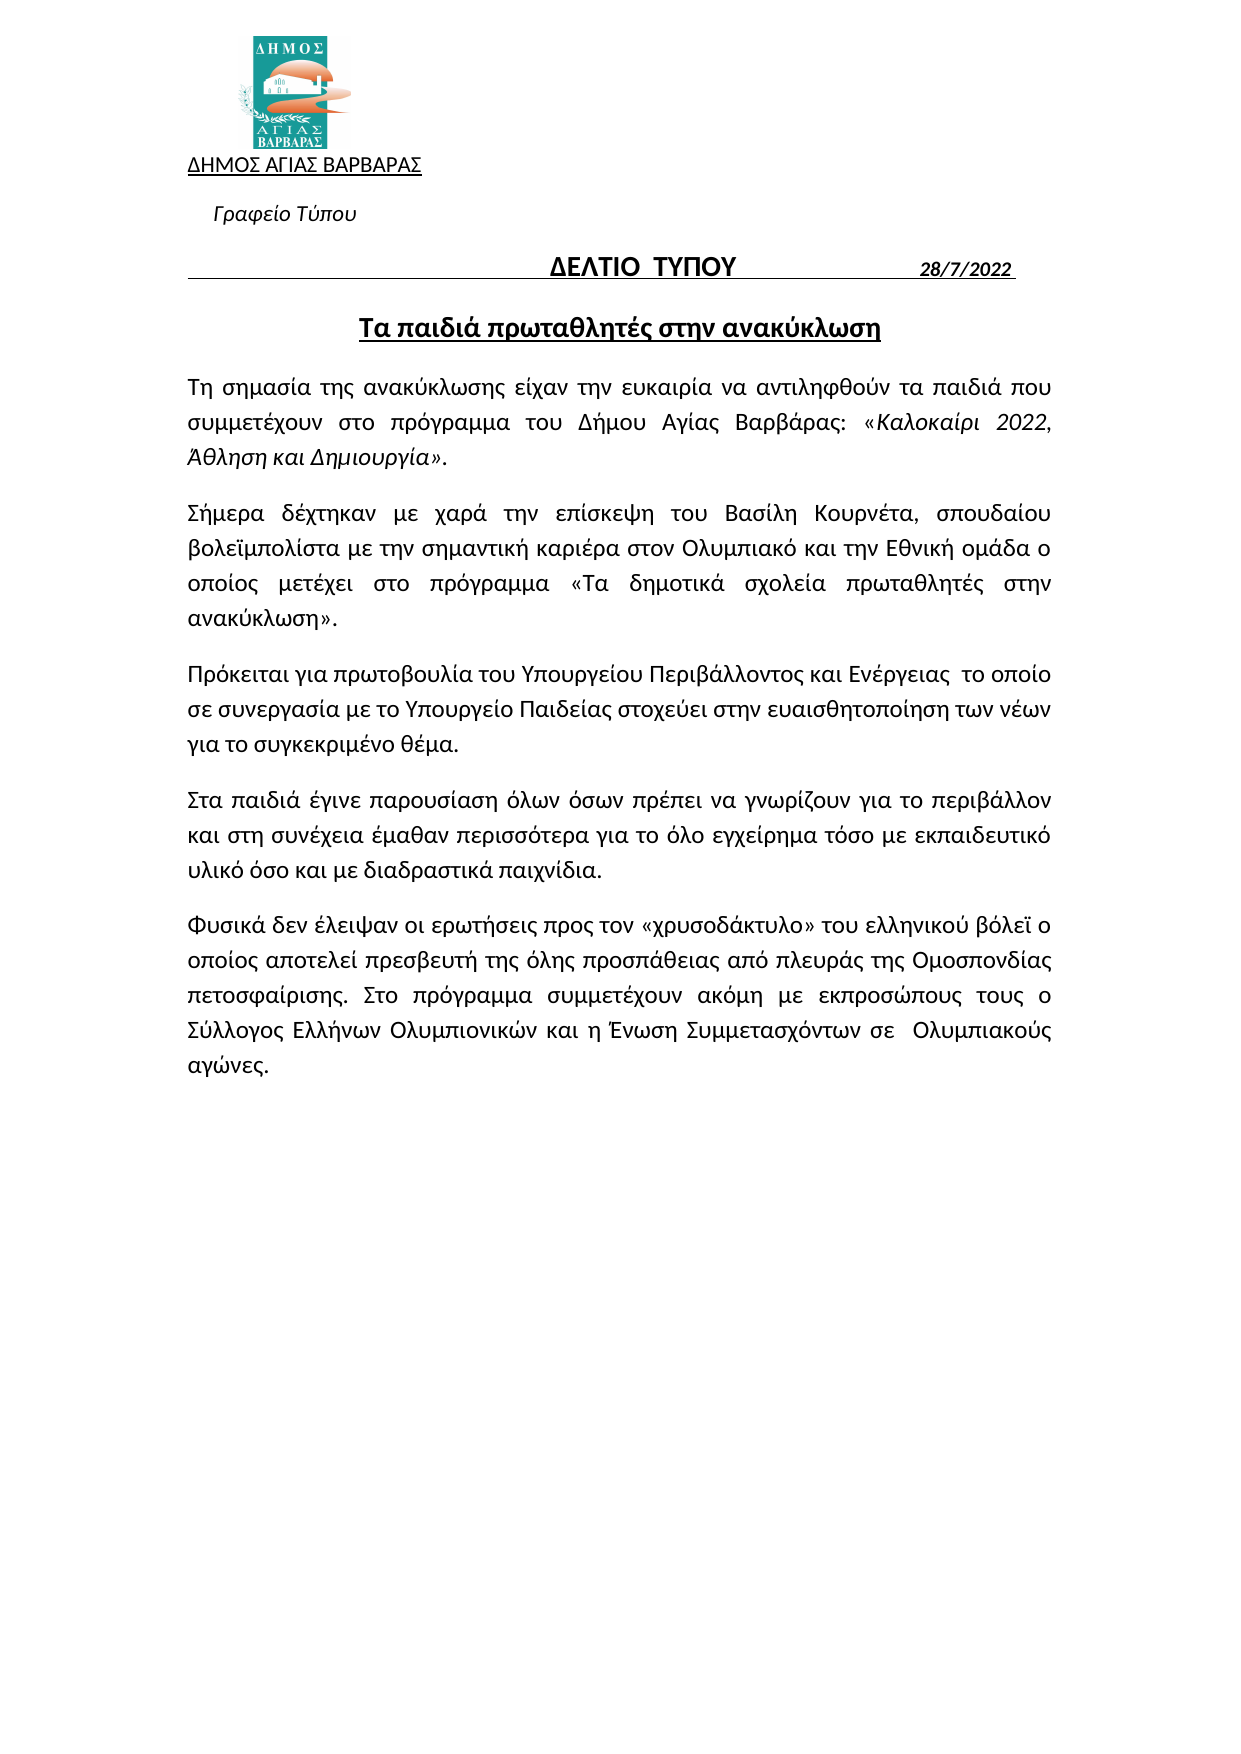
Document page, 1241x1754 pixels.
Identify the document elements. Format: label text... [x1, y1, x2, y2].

text Τη σημασία της ανακύκλωσης είχαν την ευκαιρία να αντιληφθούν τα παιδιά που συμμετέχουν στο πρόγραμμα του Δήμου Αγίας Βαρβάρας: «Καλοκαίρι 2022, Άθληση και Δημιουργία». [187, 371, 1053, 472]
text Στα παιδιά έγινε παρουσίαση όλων όσων πρέπει να γνωρίζουν για το περιβάλλον και στη συνέχεια έμαθαν περισσότερα για το όλο εγχείρημα τόσο με εκπαιδευτικό υλικό όσο και με διαδραστικά παιχνίδια. [187, 784, 1053, 884]
text Γραφείο Τύπου [187, 199, 1053, 227]
text ΔΕΛΤΙΟ ΤΥΠΟΥ 28/7/2022 [187, 248, 1053, 283]
text ΔΗΜΟΣ ΑΓΙΑΣ ΒΑΡΒΑΡΑΣ [187, 150, 1053, 178]
text Σήμερα δέχτηκαν με χαρά την επίσκεψη του Βασίλη Κουρνέτα, σπουδαίου βολεϊμπολίστα με την σημαντική καριέρα στον Ολυμπιακό και την Εθνική ομάδα ο οποίος μετέχει στο πρόγραμμα «Τα δημοτικά σχολεία πρωταθλητές στην ανακύκλωση». [187, 497, 1053, 633]
text Τα παιδιά πρωταθλητές στην ανακύκλωση [187, 309, 1053, 345]
text Πρόκειται για πρωτοβουλία του Υπουργείου Περιβάλλοντος και Ενέργειας το οποίο σε συνεργασία με το Υπουργείο Παιδείας στοχεύει στην ευαισθητοποίηση των νέων για το συγκεκριμένο θέμα. [187, 658, 1053, 758]
text Φυσικά δεν έλειψαν οι ερωτήσεις προς τον «χρυσοδάκτυλο» του ελληνικού βόλεϊ ο οποίος αποτελεί πρεσβευτή της όλης προσπάθειας από πλευράς της Ομοσπονδίας πετοσφαίρισης. Στο πρόγραμμα συμμετέχουν ακόμη με εκπροσώπους τους ο Σύλλογος Ελλήνων Ολυμπιονικών και η Ένωση Συμμετασχόντων σε Ολυμπιακούς αγώνες. [187, 909, 1053, 1080]
